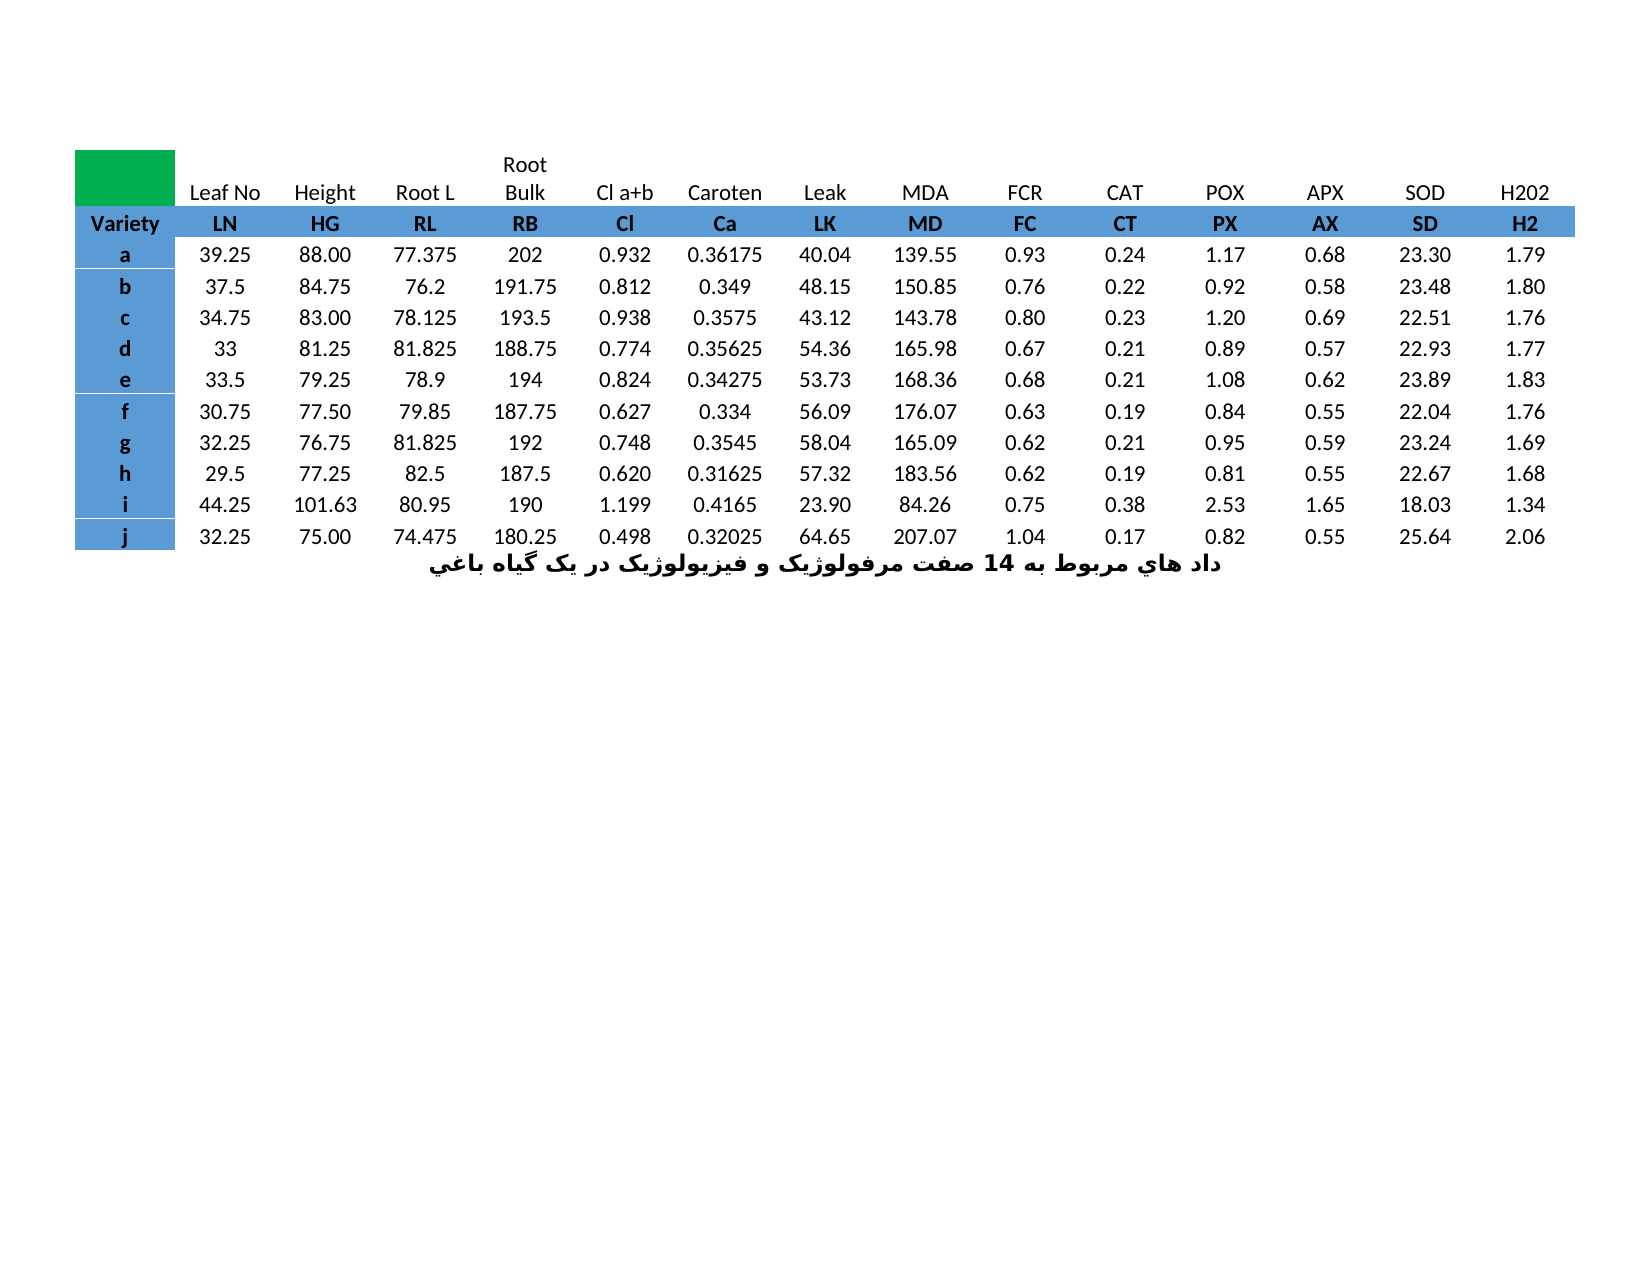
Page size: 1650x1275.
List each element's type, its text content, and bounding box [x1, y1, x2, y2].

table_cell 0.95 [1175, 425, 1275, 456]
table_cell MD [875, 206, 975, 237]
table_cell 75.00 [275, 519, 375, 550]
table_cell 81.25 [275, 331, 375, 362]
table_cell 1.199 [575, 487, 675, 518]
table_cell 1.80 [1475, 269, 1575, 300]
table_cell 0.3545 [675, 425, 775, 456]
table_cell 0.627 [575, 394, 675, 425]
table_cell LK [775, 206, 875, 237]
table_cell 79.85 [375, 394, 475, 425]
table_cell 0.748 [575, 425, 675, 456]
table_cell 168.36 [875, 362, 975, 393]
table_cell 80.95 [375, 487, 475, 518]
table_header Cl a+b [575, 150, 675, 206]
table_cell 150.85 [875, 269, 975, 300]
table_cell Cl [575, 206, 675, 237]
table_cell 1.83 [1475, 362, 1575, 393]
table_header Leaf No [175, 150, 275, 206]
table_header Leak [775, 150, 875, 206]
table_cell RB [475, 206, 575, 237]
table_cell CT [1075, 206, 1175, 237]
table_cell 39.25 [175, 237, 275, 268]
table_cell SD [1375, 206, 1475, 237]
table_cell 0.19 [1075, 456, 1175, 487]
table_cell 165.09 [875, 425, 975, 456]
table_cell 29.5 [175, 456, 275, 487]
table_cell 0.69 [1275, 300, 1375, 331]
table_cell 194 [475, 362, 575, 393]
table_cell 78.125 [375, 300, 475, 331]
table_cell 0.774 [575, 331, 675, 362]
table_cell 64.65 [775, 519, 875, 550]
table_cell 0.21 [1075, 362, 1175, 393]
table_cell 88.00 [275, 237, 375, 268]
table_cell 0.57 [1275, 331, 1375, 362]
table_cell 23.24 [1375, 425, 1475, 456]
table_cell 1.65 [1275, 487, 1375, 518]
table_header Root L [375, 150, 475, 206]
table_cell 0.3575 [675, 300, 775, 331]
table_cell b [75, 269, 175, 300]
table_cell 0.55 [1275, 394, 1375, 425]
table_cell j [75, 519, 175, 550]
table_cell 0.55 [1275, 519, 1375, 550]
table_cell 33.5 [175, 362, 275, 393]
table_cell 187.75 [475, 394, 575, 425]
table_cell 32.25 [175, 425, 275, 456]
table_header SOD [1375, 150, 1475, 206]
table_cell 0.349 [675, 269, 775, 300]
table_cell i [75, 487, 175, 518]
table_cell 0.62 [1275, 362, 1375, 393]
table_cell 82.5 [375, 456, 475, 487]
table_cell 143.78 [875, 300, 975, 331]
table_cell 0.58 [1275, 269, 1375, 300]
table_cell 0.31625 [675, 456, 775, 487]
table_cell 192 [475, 425, 575, 456]
table_cell 187.5 [475, 456, 575, 487]
table_cell 101.63 [275, 487, 375, 518]
table_cell 0.81 [1175, 456, 1275, 487]
table_cell 0.36175 [675, 237, 775, 268]
table_cell 0.62 [975, 456, 1075, 487]
table_cell 76.75 [275, 425, 375, 456]
table_cell Ca [675, 206, 775, 237]
table_cell 0.68 [1275, 237, 1375, 268]
table_header Root Bulk [475, 150, 575, 206]
table_cell 1.79 [1475, 237, 1575, 268]
table_cell 0.62 [975, 425, 1075, 456]
table_cell 78.9 [375, 362, 475, 393]
table_cell 18.03 [1375, 487, 1475, 518]
table_cell f [75, 394, 175, 425]
table_cell 0.21 [1075, 331, 1175, 362]
table_header CAT [1075, 150, 1175, 206]
table_cell 0.498 [575, 519, 675, 550]
table_header [75, 150, 175, 206]
table_cell 77.25 [275, 456, 375, 487]
table_cell 25.64 [1375, 519, 1475, 550]
table_header Height [275, 150, 375, 206]
table_cell a [75, 237, 175, 268]
table_cell 183.56 [875, 456, 975, 487]
table_cell 23.48 [1375, 269, 1475, 300]
table_cell 40.04 [775, 237, 875, 268]
table_cell 1.77 [1475, 331, 1575, 362]
table_cell Variety [75, 206, 175, 237]
table_cell h [75, 456, 175, 487]
table_cell 43.12 [775, 300, 875, 331]
table_header H202 [1475, 150, 1575, 206]
table_cell 48.15 [775, 269, 875, 300]
table_cell 74.475 [375, 519, 475, 550]
table_cell 1.20 [1175, 300, 1275, 331]
table_cell 0.4165 [675, 487, 775, 518]
table_cell 22.04 [1375, 394, 1475, 425]
table_cell 56.09 [775, 394, 875, 425]
table_cell 0.35625 [675, 331, 775, 362]
table_cell 22.67 [1375, 456, 1475, 487]
table_cell AX [1275, 206, 1375, 237]
table_cell 1.76 [1475, 300, 1575, 331]
table_cell 1.68 [1475, 456, 1575, 487]
table_cell 139.55 [875, 237, 975, 268]
table_cell 0.59 [1275, 425, 1375, 456]
table_cell 22.93 [1375, 331, 1475, 362]
table_cell 1.08 [1175, 362, 1275, 393]
table_cell 0.63 [975, 394, 1075, 425]
table_cell c [75, 300, 175, 331]
table_cell 0.21 [1075, 425, 1175, 456]
table_cell e [75, 362, 175, 393]
table_cell g [75, 425, 175, 456]
table_cell 1.04 [975, 519, 1075, 550]
table_cell 81.825 [375, 331, 475, 362]
table_cell 77.375 [375, 237, 475, 268]
text داد هاي مربوط به 14 صفت مرفولوژيک و فيزيولوژيک در يک گياه باغي [150, 550, 1500, 576]
table_cell PX [1175, 206, 1275, 237]
table_cell H2 [1475, 206, 1575, 237]
table_cell 57.32 [775, 456, 875, 487]
table_cell 23.89 [1375, 362, 1475, 393]
table_cell 165.98 [875, 331, 975, 362]
table_cell 190 [475, 487, 575, 518]
table_cell 0.334 [675, 394, 775, 425]
table_cell d [75, 331, 175, 362]
table_cell 0.76 [975, 269, 1075, 300]
table_cell 0.620 [575, 456, 675, 487]
table_cell 0.84 [1175, 394, 1275, 425]
table_cell 53.73 [775, 362, 875, 393]
table_header APX [1275, 150, 1375, 206]
table_cell 23.90 [775, 487, 875, 518]
table_cell 0.82 [1175, 519, 1275, 550]
table_cell 0.93 [975, 237, 1075, 268]
table_cell 1.69 [1475, 425, 1575, 456]
table_cell 188.75 [475, 331, 575, 362]
table_cell 23.30 [1375, 237, 1475, 268]
table_cell 207.07 [875, 519, 975, 550]
table_cell 176.07 [875, 394, 975, 425]
table_cell 32.25 [175, 519, 275, 550]
table_cell 44.25 [175, 487, 275, 518]
table_cell 1.34 [1475, 487, 1575, 518]
table_cell LN [175, 206, 275, 237]
table_cell HG [275, 206, 375, 237]
table_cell 0.92 [1175, 269, 1275, 300]
table_cell 79.25 [275, 362, 375, 393]
table_cell 2.53 [1175, 487, 1275, 518]
table_cell 0.75 [975, 487, 1075, 518]
table_cell 0.80 [975, 300, 1075, 331]
table_header POX [1175, 150, 1275, 206]
table_cell 0.23 [1075, 300, 1175, 331]
table_cell 54.36 [775, 331, 875, 362]
table_cell 2.06 [1475, 519, 1575, 550]
table_cell 30.75 [175, 394, 275, 425]
table_cell 0.38 [1075, 487, 1175, 518]
table_header Caroten [675, 150, 775, 206]
table_cell 193.5 [475, 300, 575, 331]
table_cell 33 [175, 331, 275, 362]
table_cell 0.67 [975, 331, 1075, 362]
table_cell 58.04 [775, 425, 875, 456]
table_cell 81.825 [375, 425, 475, 456]
table_cell 0.824 [575, 362, 675, 393]
table_cell 0.19 [1075, 394, 1175, 425]
table_cell 0.34275 [675, 362, 775, 393]
table_cell 76.2 [375, 269, 475, 300]
table_cell 0.24 [1075, 237, 1175, 268]
table_header MDA [875, 150, 975, 206]
table_cell 0.32025 [675, 519, 775, 550]
table_cell 77.50 [275, 394, 375, 425]
table_cell 34.75 [175, 300, 275, 331]
table_cell 180.25 [475, 519, 575, 550]
table_cell 0.812 [575, 269, 675, 300]
table_cell 0.17 [1075, 519, 1175, 550]
table_cell 191.75 [475, 269, 575, 300]
table_cell 1.17 [1175, 237, 1275, 268]
table_cell 37.5 [175, 269, 275, 300]
table_cell 83.00 [275, 300, 375, 331]
table_cell 84.26 [875, 487, 975, 518]
table_cell 84.75 [275, 269, 375, 300]
table_header FCR [975, 150, 1075, 206]
table_cell 0.938 [575, 300, 675, 331]
table_cell 0.22 [1075, 269, 1175, 300]
table_cell 0.932 [575, 237, 675, 268]
table_cell 0.89 [1175, 331, 1275, 362]
table_cell 0.68 [975, 362, 1075, 393]
table_cell RL [375, 206, 475, 237]
table_cell 202 [475, 237, 575, 268]
table_cell 22.51 [1375, 300, 1475, 331]
table_cell 0.55 [1275, 456, 1375, 487]
table_cell 1.76 [1475, 394, 1575, 425]
table_cell FC [975, 206, 1075, 237]
